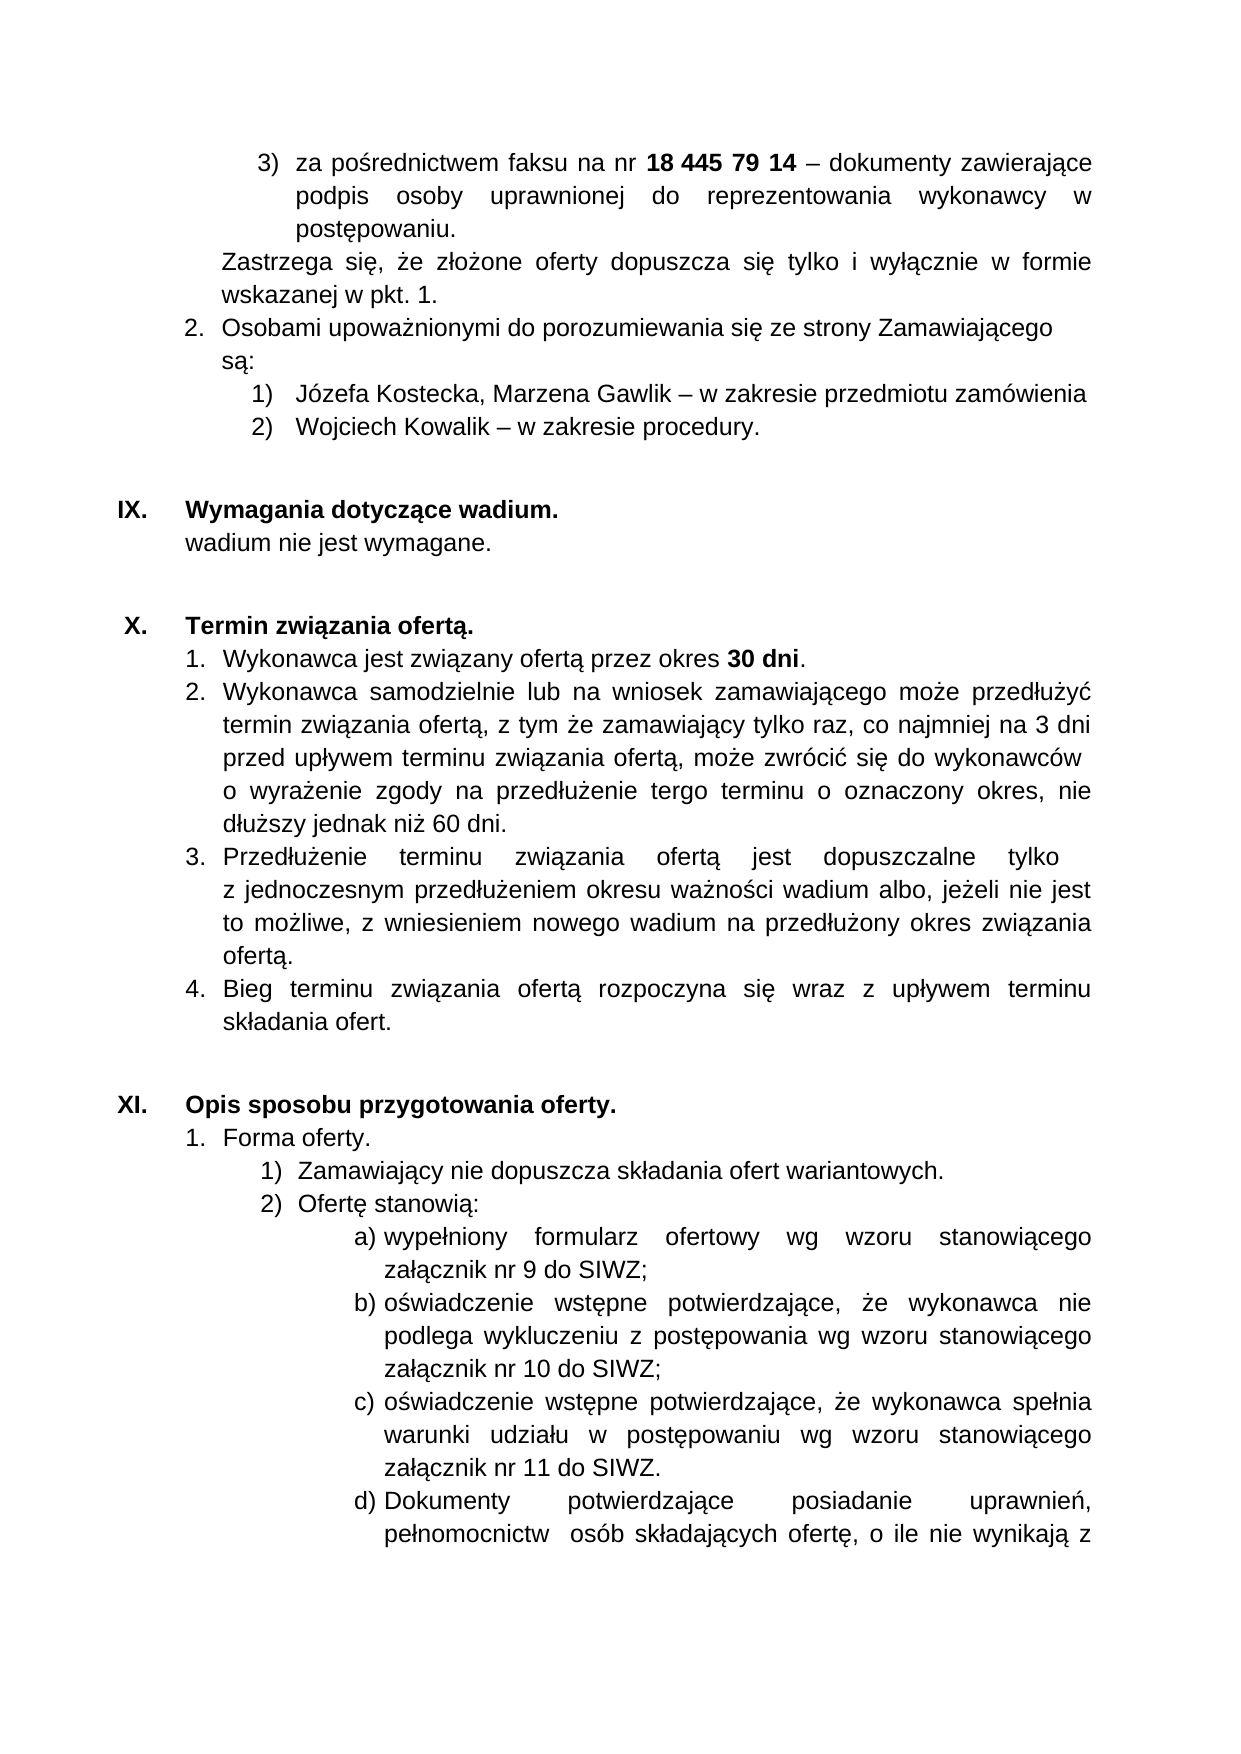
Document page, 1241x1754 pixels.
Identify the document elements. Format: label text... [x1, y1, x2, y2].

list Ofertę stanowią: [260, 1189, 1093, 1218]
list Wykonawca jest związany ofertą przez okres 30 dni. [185, 644, 1093, 673]
list Przedłużenie terminu związania ofertą jest dopuszczalne tylko z jednoczesnym przedłużeniem okresu ważności wadium albo, jeżeli nie jest to możliwe, z wniesieniem nowego wadium na przedłużony okres związania ofertą. [185, 842, 1093, 970]
list oświadczenie wstępne potwierdzające, że wykonawca spełnia warunki udziału w postępowaniu wg wzoru stanowiącego załącznik nr 11 do SIWZ. [354, 1387, 1093, 1482]
list wypełniony formularz ofertowy wg wzoru stanowiącego załącznik nr 9 do SIWZ; [354, 1222, 1093, 1284]
subtitle Opis sposobu przygotowania oferty. [148, 1090, 1093, 1119]
subtitle Termin związania ofertą. [148, 611, 1093, 639]
list Wojciech Kowalik – w zakresie procedury. [251, 412, 1093, 441]
list Forma oferty. [185, 1123, 1093, 1152]
list za pośrednictwem faksu na nr 18 445 79 14 – dokumenty zawierające podpis osoby uprawnionej do reprezentowania wykonawcy w postępowaniu. [257, 148, 1093, 242]
list Józefa Kostecka, Marzena Gawlik – w zakresie przedmiotu zamówienia [251, 379, 1093, 407]
list Bieg terminu związania ofertą rozpoczyna się wraz z upływem terminu składania ofert. [185, 974, 1093, 1036]
list oświadczenie wstępne potwierdzające, że wykonawca nie podlega wykluczeniu z postępowania wg wzoru stanowiącego załącznik nr 10 do SIWZ; [354, 1288, 1093, 1383]
subtitle Wymagania dotyczące wadium. [148, 495, 1093, 523]
list Osobami upoważnionymi do porozumiewania się ze strony Zamawiającego są: [184, 313, 1093, 374]
list Wykonawca samodzielnie lub na wniosek zamawiającego może przedłużyć termin związania ofertą, z tym że zamawiający tylko raz, co najmniej na 3 dni przed upływem terminu związania ofertą, może zwrócić się do wykonawców o wyrażenie zgody na przedłużenie tergo terminu o oznaczony okres, nie dłuższy jednak niż 60 dni. [185, 677, 1093, 838]
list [354, 1486, 1093, 1548]
text wadium nie jest wymagane. [148, 528, 1093, 557]
list Zastrzega się, że złożone oferty dopuszcza się tylko i wyłącznie w formie wskazanej w pkt. 1. [221, 247, 1093, 308]
list Zamawiający nie dopuszcza składania ofert wariantowych. [260, 1156, 1093, 1185]
